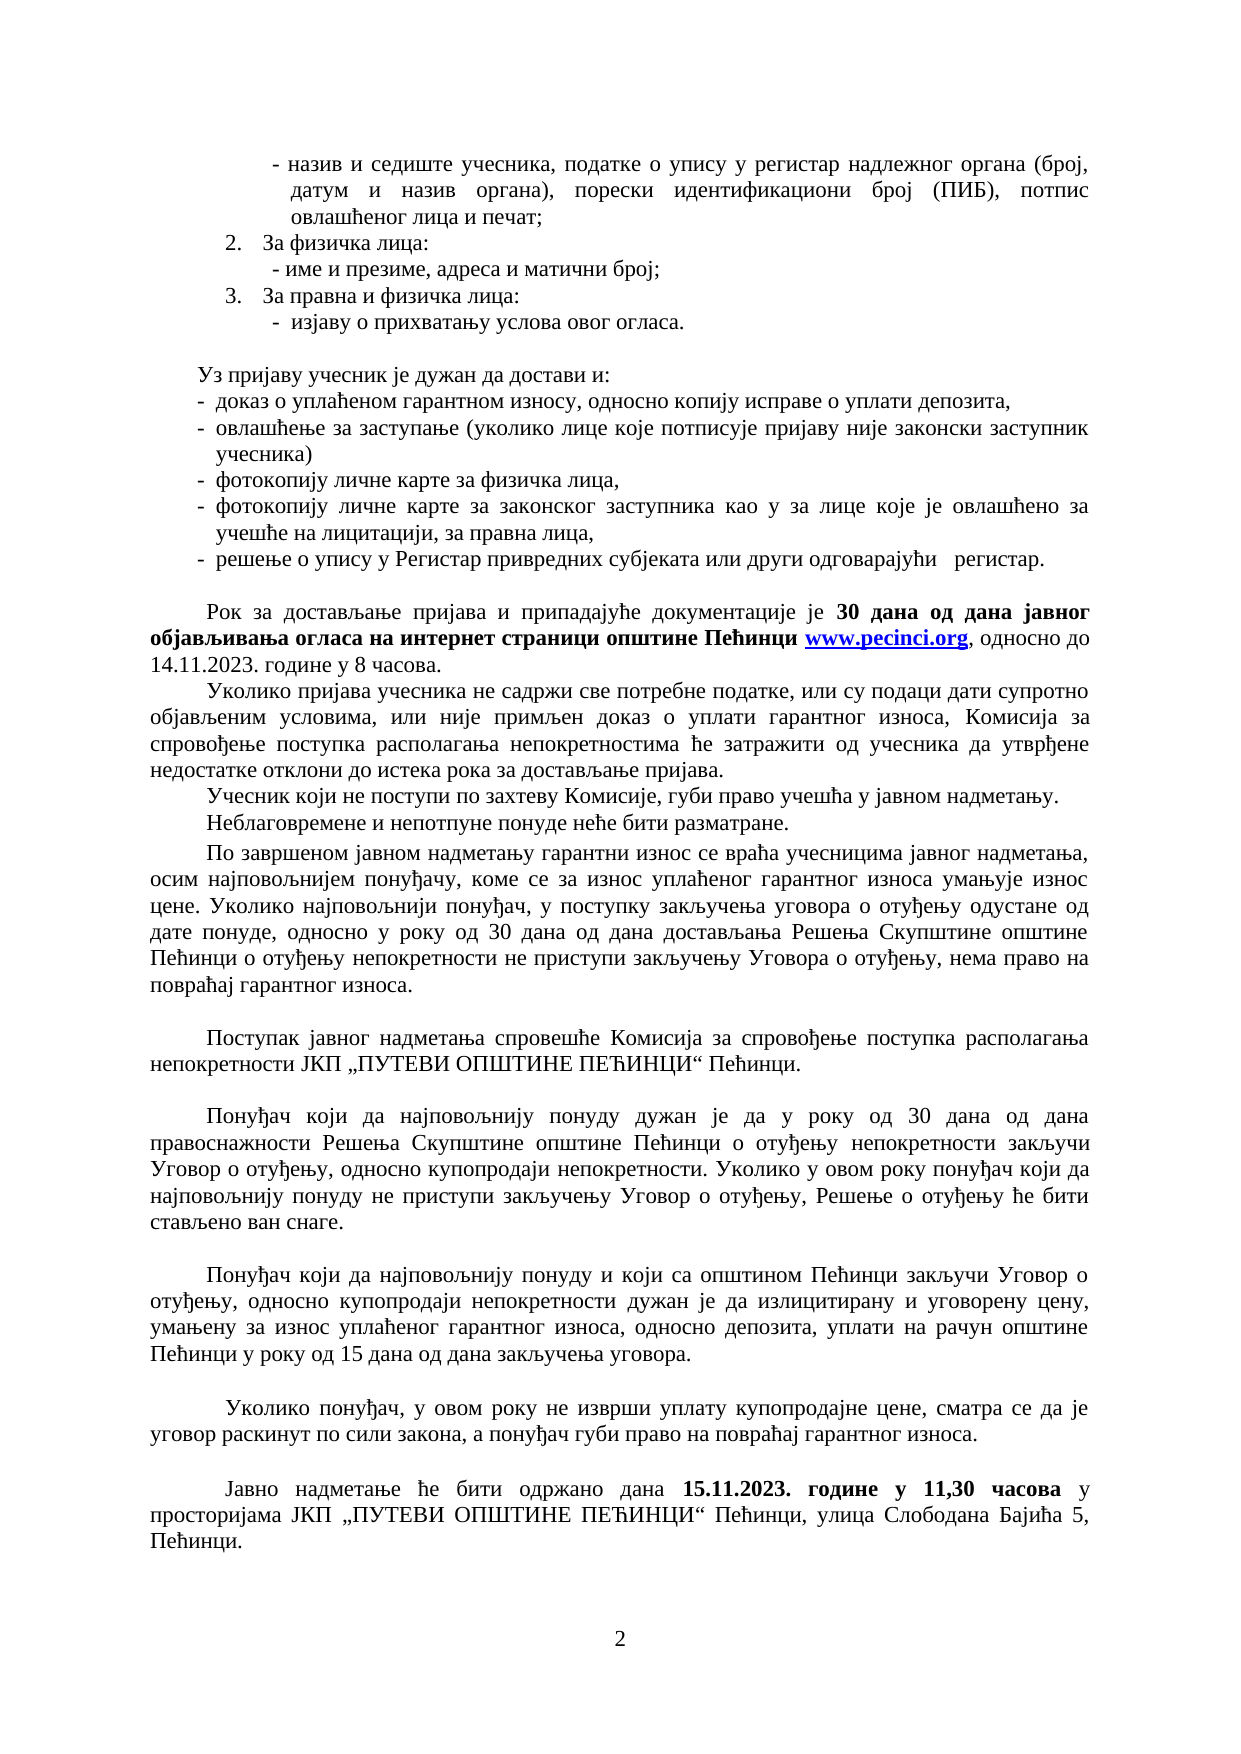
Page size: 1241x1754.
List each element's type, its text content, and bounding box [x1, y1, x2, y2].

text - доказ о уплаћеном гарантном износу, односно копију исправе о уплати депозита, [197, 387, 1090, 413]
list - изјаву о прихватању услова овог огласа. [225, 308, 1090, 334]
text Уколико пријава учесника не садржи све потребне податке, или су подаци дати супротно објављеним условима, или није примљен доказ о уплати гарантног износа, Комисија за спровођење поступка располагања непокретностима ће затражити од учесника да утврђене недостатке отклони до истека рока за достављање пријава. [150, 677, 1090, 782]
text Понуђач који да најповољнију понуду и који са општином Пећинци закључи Уговор о отуђењу, односно купопродаји непокретности дужан је да излицитирану и уговорену цену, умањену за износ уплаћеног гарантног износа, односно депозита, уплати на рачун општине Пећинци у року од 15 дана од дана закључења уговора. [150, 1261, 1090, 1366]
text - овлашћење за заступање (уколико лице које потписује пријаву није законски заступник учесника) [197, 413, 1090, 466]
text Рок за достављање пријава и припадајуће документације је 30 дана од дана јавног објављивања огласа на интернет страници општине Пећинци www.pecinci.org, односно до 14.11.2023. године у 8 часова. [150, 598, 1090, 677]
text Уколико понуђач, у овом року не изврши уплату купопродајне цене, сматра се да је уговор раскинут по сили закона, а понуђач губи право на повраћај гарантног износа. [150, 1394, 1090, 1447]
text - фотокопију личне карте за законског заступника као у за лице које је овлашћено за учешће на лицитацији, за правна лица, [197, 493, 1090, 545]
list - назив и седиште учесника, податке о упису у регистар надлежног органа (број, датум и назив органа), порески идентификациони број (ПИБ), потпис овлашћеног лица и печат; [272, 150, 1090, 229]
text Уз пријаву учесник је дужан да достави и: [150, 361, 1090, 387]
text По завршеном јавном надметању гарантни износ се враћа учесницима јавног надметања, осим најповољнијем понуђачу, коме се за износ уплаћеног гарантног износа умањује износ цене. Уколико најповољнији понуђач, у поступку закључења уговора о отуђењу одустане од дате понуде, односно у року од 30 дана од дана достављања Решења Скупштине општине Пећинци о отуђењу непокретности не приступи закључењу Уговора о отуђењу, нема право на повраћај гарантног износа. [150, 839, 1090, 997]
list За физичка лица: [225, 229, 1090, 255]
list - име и презиме, адреса и матични број; [225, 255, 1090, 282]
text Поступак јавног надметања спровешће Комисија за спровођење поступка располагања непокретности ЈКП „ПУТЕВИ ОПШТИНЕ ПЕЋИНЦИ“ Пећинци. [150, 1023, 1090, 1076]
text Понуђач који да најповољнију понуду дужан је да у року од 30 дана од дана правоснажности Решења Скупштине општине Пећинци о отуђењу непокретности закључи Уговор о отуђењу, односно купопродаји непокретности. Уколико у овом року понуђач који да најповољнију понуду не приступи закључењу Уговор о отуђењу, Решење о отуђењу ће бити стављено ван снаге. [150, 1103, 1090, 1234]
text Неблаговремене и непотпуне понуде неће бити разматране. [150, 809, 1090, 835]
text Учесник који не поступи по захтеву Комисије, губи право учешћа у јавном надметању. [150, 782, 1090, 809]
list За правна и физичка лица: [225, 282, 1090, 308]
text - фотокопију личне карте за физичка лица, [197, 466, 1090, 493]
text Јавно надметање ће бити одржано дана 15.11.2023. године у 11,30 часова у просторијама ЈКП „ПУТЕВИ ОПШТИНЕ ПЕЋИНЦИ“ Пећинци, улица Слободана Бајића 5, Пећинци. [150, 1475, 1090, 1554]
text - решење о упису у Регистар привредних субјеката или други одговарајући регистар. [197, 545, 1090, 572]
